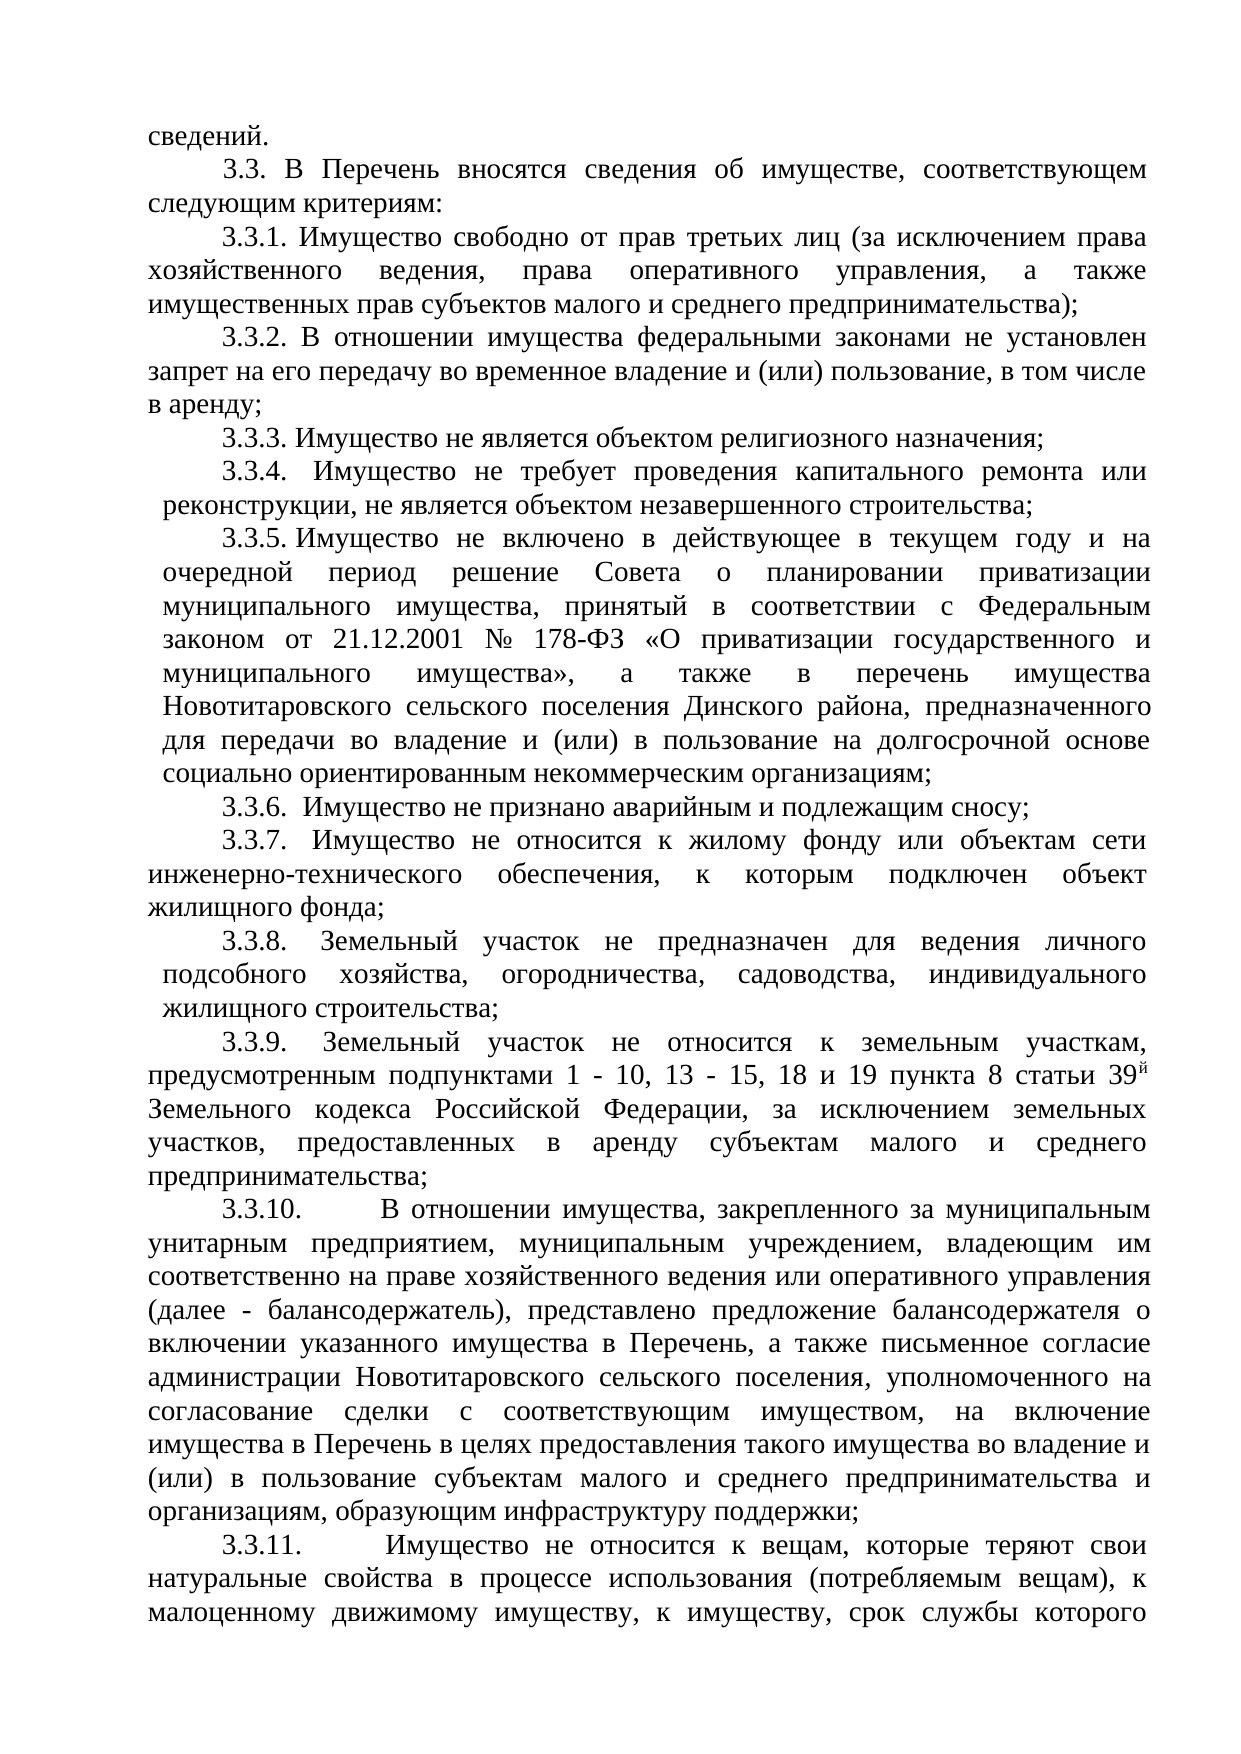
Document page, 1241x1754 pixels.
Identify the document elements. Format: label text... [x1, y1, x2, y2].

list В отношении имущества, закрепленного за муниципальным унитарным предприятием, муниципальным учреждением, владеющим им соответственно на праве хозяйственного ведения или оперативного управления (далее - балансодержатель), представлено предложение балансодержателя о включении указанного имущества в Перечень, а также письменное согласие администрации Новотитаровского сельского поселения, уполномоченного на согласование сделки с соответствующим имуществом, на включение имущества в Перечень в целях предоставления такого имущества во владение и (или) в пользование субъектам малого и среднего предпринимательства и организациям, образующим инфраструктуру поддержки; [148, 1191, 1152, 1527]
text 3.3.1. Имущество свободно от прав третьих лиц (за исключением права хозяйственного ведения, права оперативного управления, а также имущественных прав субъектов малого и среднего предпринимательства); [148, 219, 1147, 319]
list Имущество не относится к жилому фонду или объектам сети инженерно-технического обеспечения, к которым подключен объект жилищного фонда; [148, 822, 1147, 923]
text 3.3.2. В отношении имущества федеральными законами не установлен запрет на его передачу во временное владение и (или) пользование, в том числе в аренду; [148, 319, 1147, 420]
list Имущество не включено в действующее в текущем году и на очередной период решение Совета о планировании приватизации муниципального имущества, принятый в соответствии с Федеральным законом от 21.12.2001 № 178-ФЗ «О приватизации государственного и муниципального имущества», а также в перечень имущества Новотитаровского сельского поселения Динского района, предназначенного для передачи во владение и (или) в пользование на долгосрочной основе социально ориентированным некоммерческим организациям; [162, 521, 1152, 789]
list Земельный участок не относится к земельным участкам, предусмотренным подпунктами 1 - 10, 13 - 15, 18 и 19 пункта 8 статьи 39й Земельного кодекса Российской Федерации, за исключением земельных участков, предоставленных в аренду субъектам малого и среднего предпринимательства; [148, 1024, 1147, 1191]
list Имущество не признано аварийным и подлежащим сносу; [162, 789, 1152, 822]
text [148, 118, 1152, 152]
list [148, 1527, 1147, 1627]
list Земельный участок не предназначен для ведения личного подсобного хозяйства, огородничества, садоводства, индивидуального жилищного строительства; [162, 923, 1147, 1024]
text 3.3.3. Имущество не является объектом религиозного назначения; [222, 420, 1152, 453]
list Имущество не требует проведения капитального ремонта или реконструкции, не является объектом незавершенного строительства; [162, 453, 1147, 521]
text 3.3. В Перечень вносятся сведения об имуществе, соответствующем следующим критериям: [148, 152, 1147, 219]
